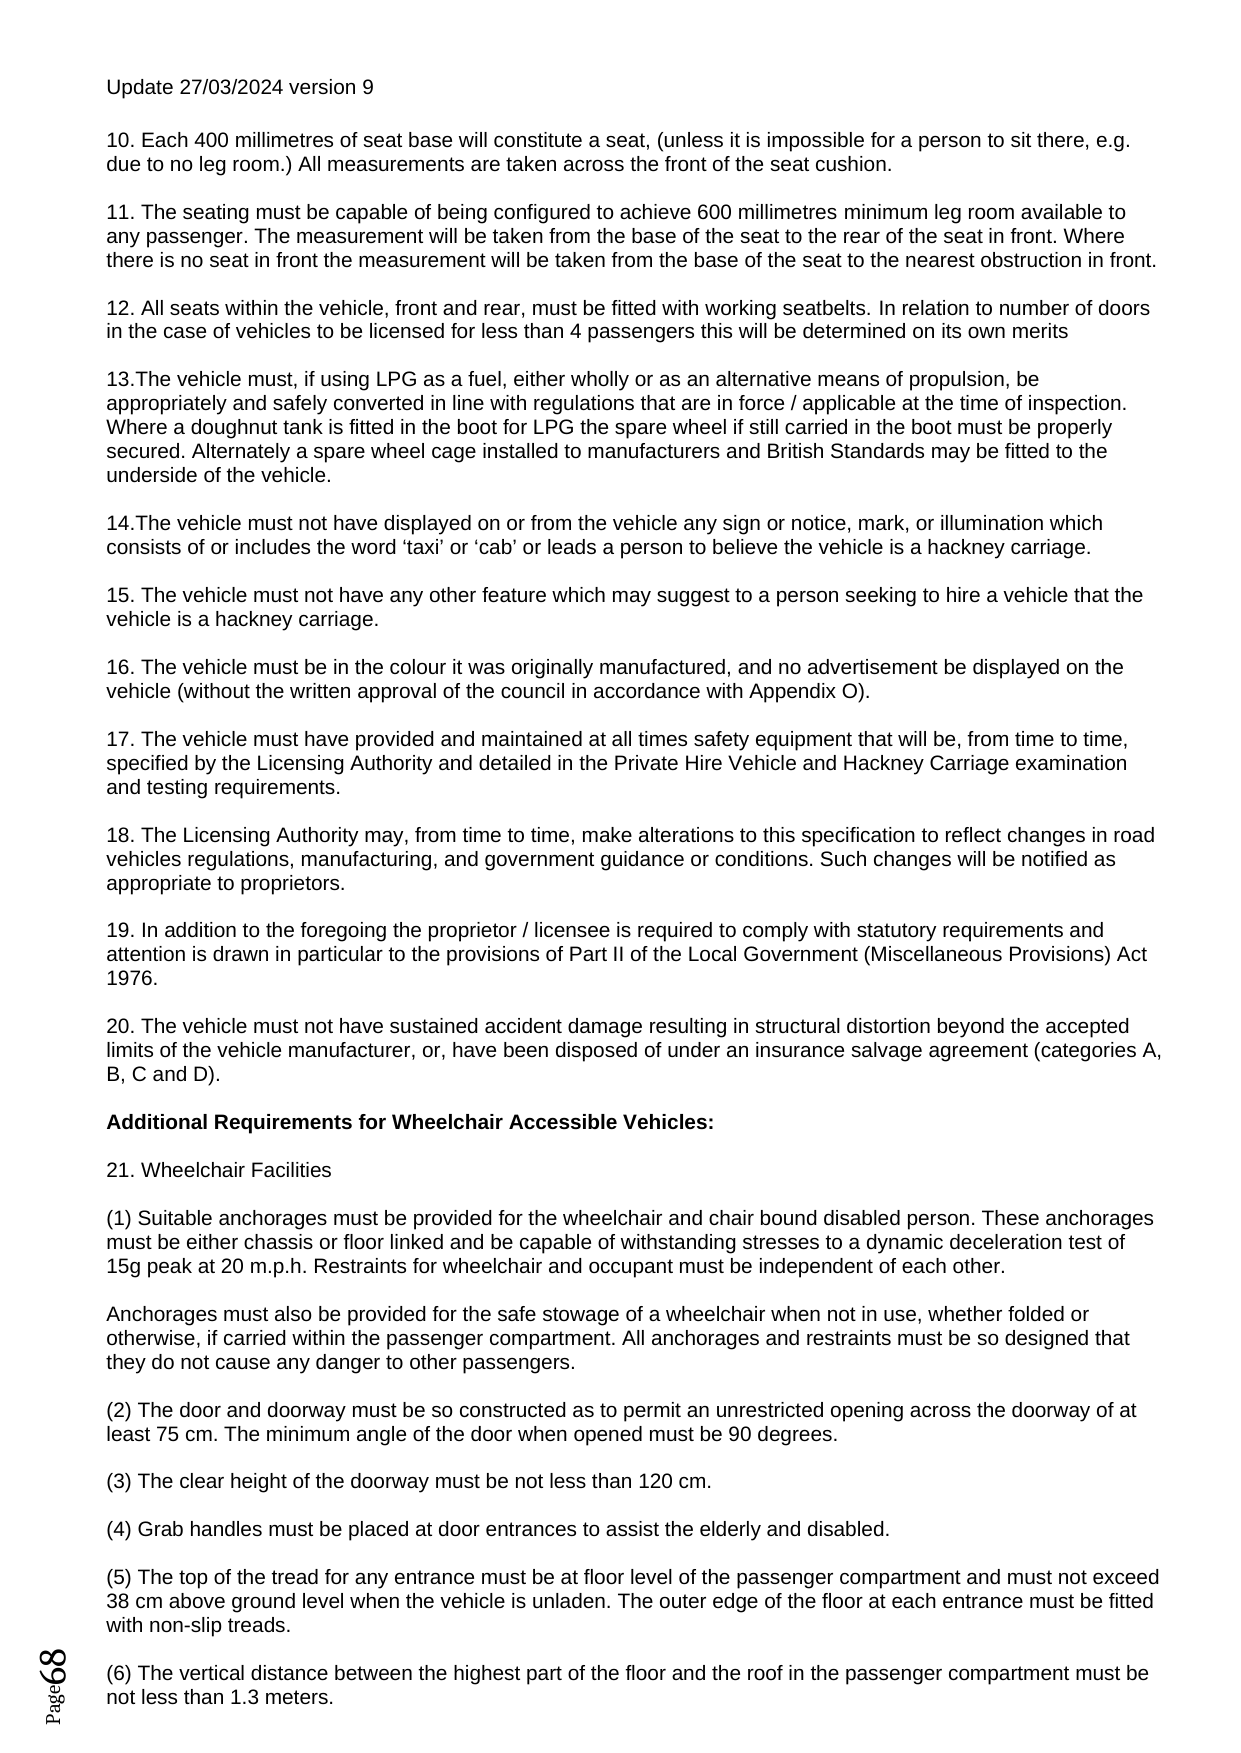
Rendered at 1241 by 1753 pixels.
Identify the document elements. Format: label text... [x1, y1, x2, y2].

text 18. The Licensing Authority may, from time to time, make alterations to this specification to reflect changes in road vehicles regulations, manufacturing, and government guidance or conditions. Such changes will be notified as appropriate to proprietors. [106, 822, 1163, 894]
text 16. The vehicle must be in the colour it was originally manufactured, and no advertisement be displayed on the vehicle (without the written approval of the council in accordance with Appendix O). [106, 655, 1163, 703]
text 19. In addition to the foregoing the proprietor / licensee is required to comply with statutory requirements and attention is drawn in particular to the provisions of Part II of the Local Government (Miscellaneous Provisions) Act 1976. [106, 918, 1163, 990]
text (6) The vertical distance between the highest part of the floor and the roof in the passenger compartment must be not less than 1.3 meters. [106, 1661, 1163, 1709]
text 12. All seats within the vehicle, front and rear, must be fitted with working seatbelts. In relation to number of doors in the case of vehicles to be licensed for less than 4 passengers this will be determined on its own merits [106, 295, 1163, 343]
text 21. Wheelchair Facilities [106, 1158, 1163, 1182]
text 13.The vehicle must, if using LPG as a fuel, either wholly or as an alternative means of propulsion, be appropriately and safely converted in line with regulations that are in force / applicable at the time of inspection. Where a doughnut tank is fitted in the boot for LPG the spare wheel if still carried in the boot must be properly secured. Alternately a spare wheel cage installed to manufacturers and British Standards may be fitted to the underside of the vehicle. [106, 367, 1163, 487]
text 17. The vehicle must have provided and maintained at all times safety equipment that will be, from time to time, specified by the Licensing Authority and detailed in the Private Hire Vehicle and Hackney Carriage examination and testing requirements. [106, 727, 1163, 798]
text 11. The seating must be capable of being configured to achieve 600 millimetres minimum leg room available to any passenger. The measurement will be taken from the base of the seat to the rear of the seat in front. Where there is no seat in front the measurement will be taken from the base of the seat to the nearest obstruction in front. [106, 199, 1163, 271]
text Anchorages must also be provided for the safe stowage of a wheelchair when not in use, whether folded or otherwise, if carried within the passenger compartment. All anchorages and restraints must be so designed that they do not cause any danger to other passengers. [106, 1302, 1163, 1373]
text Additional Requirements for Wheelchair Accessible Vehicles: [106, 1110, 1163, 1134]
text 10. Each 400 millimetres of seat base will constitute a seat, (unless it is impossible for a person to sit there, e.g. due to no leg room.) All measurements are taken across the front of the seat cushion. [106, 128, 1163, 176]
text (1) Suitable anchorages must be provided for the wheelchair and chair bound disabled person. These anchorages must be either chassis or floor linked and be capable of withstanding stresses to a dynamic deceleration test of 15g peak at 20 m.p.h. Restraints for wheelchair and occupant must be independent of each other. [106, 1206, 1163, 1278]
text (2) The door and doorway must be so constructed as to permit an unrestricted opening across the doorway of at least 75 cm. The minimum angle of the door when opened must be 90 degrees. [106, 1397, 1163, 1445]
text 15. The vehicle must not have any other feature which may suggest to a person seeking to hire a vehicle that the vehicle is a hackney carriage. [106, 583, 1163, 631]
text (4) Grab handles must be placed at door entrances to assist the elderly and disabled. [106, 1517, 1163, 1541]
text 14.The vehicle must not have displayed on or from the vehicle any sign or notice, mark, or illumination which consists of or includes the word ‘taxi’ or ‘cab’ or leads a person to believe the vehicle is a hackney carriage. [106, 511, 1163, 559]
text 20. The vehicle must not have sustained accident damage resulting in structural distortion beyond the accepted limits of the vehicle manufacturer, or, have been disposed of under an insurance salvage agreement (categories A, B, C and D). [106, 1014, 1163, 1086]
text (3) The clear height of the doorway must be not less than 120 cm. [106, 1469, 1163, 1493]
text (5) The top of the tread for any entrance must be at floor level of the passenger compartment and must not exceed 38 cm above ground level when the vehicle is unladen. The outer edge of the floor at each entrance must be fitted with non-slip treads. [106, 1565, 1163, 1637]
